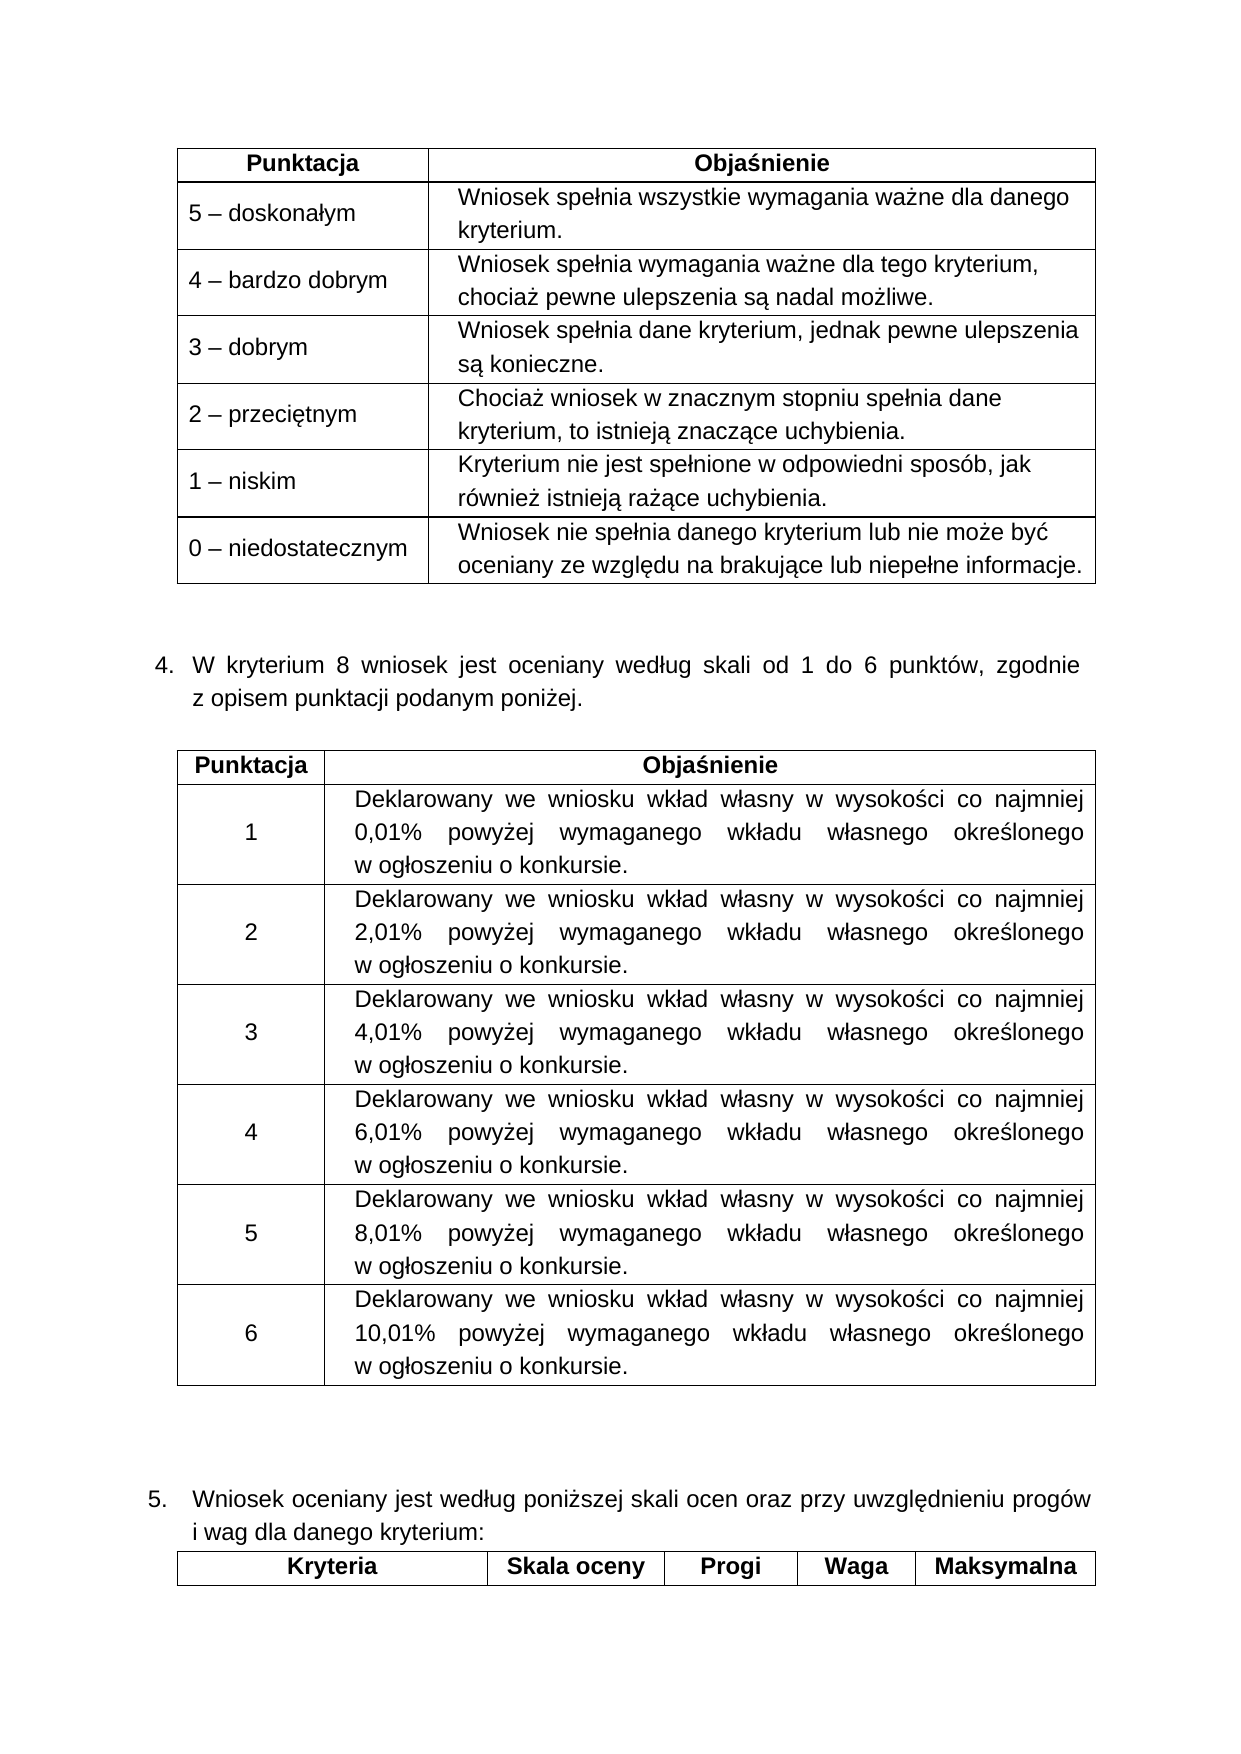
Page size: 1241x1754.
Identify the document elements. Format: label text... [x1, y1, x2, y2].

table_cell 6 [178, 1285, 324, 1384]
table_cell Deklarowany we wniosku wkład własny w wysokości co najmniej 10,01% powyżej wymaganego wkładu własnego określonego w ogłoszeniu o konkursie. [325, 1285, 1095, 1384]
table_header Waga [798, 1552, 915, 1585]
table_header Skala oceny [488, 1552, 664, 1585]
table_cell Deklarowany we wniosku wkład własny w wysokości co najmniej 2,01% powyżej wymaganego wkładu własnego określonego w ogłoszeniu o konkursie. [325, 885, 1095, 984]
table_header Objaśnienie [325, 751, 1095, 784]
list W kryterium 8 wniosek jest oceniany według skali od 1 do 6 punktów, zgodnie z opisem punktacji podanym poniżej. [154, 651, 1093, 711]
table_cell Deklarowany we wniosku wkład własny w wysokości co najmniej 0,01% powyżej wymaganego wkładu własnego określonego w ogłoszeniu o konkursie. [325, 785, 1095, 884]
table_cell 1 – niskim [178, 450, 428, 516]
table_header Kryteria [178, 1552, 487, 1585]
table_cell Wniosek spełnia wymagania ważne dla tego kryterium, chociaż pewne ulepszenia są nadal możliwe. [429, 250, 1095, 315]
table_cell Chociaż wniosek w znacznym stopniu spełnia dane kryterium, to istnieją znaczące uchybienia. [429, 384, 1095, 449]
table_cell Wniosek spełnia dane kryterium, jednak pewne ulepszenia są konieczne. [429, 316, 1095, 382]
list Wniosek oceniany jest według poniższej skali ocen oraz przy uwzględnieniu progów i wag dla danego kryterium: [148, 1485, 1093, 1546]
table_cell 5 [178, 1185, 324, 1284]
table_cell 1 [178, 785, 324, 884]
table_cell 2 [178, 885, 324, 984]
table_header Punktacja [178, 751, 324, 784]
table_cell 4 – bardzo dobrym [178, 250, 428, 315]
table_header Objaśnienie [429, 149, 1095, 181]
table_cell Kryterium nie jest spełnione w odpowiedni sposób, jak również istnieją rażące uchybienia. [429, 450, 1095, 516]
table_cell Deklarowany we wniosku wkład własny w wysokości co najmniej 4,01% powyżej wymaganego wkładu własnego określonego w ogłoszeniu o konkursie. [325, 985, 1095, 1084]
table_cell 3 – dobrym [178, 316, 428, 382]
table_header Progi [665, 1552, 797, 1585]
table_cell Deklarowany we wniosku wkład własny w wysokości co najmniej 6,01% powyżej wymaganego wkładu własnego określonego w ogłoszeniu o konkursie. [325, 1085, 1095, 1184]
table_cell 4 [178, 1085, 324, 1184]
table_header Punktacja [178, 149, 428, 181]
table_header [916, 1552, 1095, 1585]
table_cell 5 – doskonałym [178, 183, 428, 248]
table_cell Wniosek spełnia wszystkie wymagania ważne dla danego kryterium. [429, 183, 1095, 248]
table_cell 2 – przeciętnym [178, 384, 428, 449]
table_cell 3 [178, 985, 324, 1084]
table_cell 0 – niedostatecznym [178, 518, 428, 583]
table_cell Wniosek nie spełnia danego kryterium lub nie może być oceniany ze względu na brakujące lub niepełne informacje. [429, 518, 1095, 583]
table_cell Deklarowany we wniosku wkład własny w wysokości co najmniej 8,01% powyżej wymaganego wkładu własnego określonego w ogłoszeniu o konkursie. [325, 1185, 1095, 1284]
